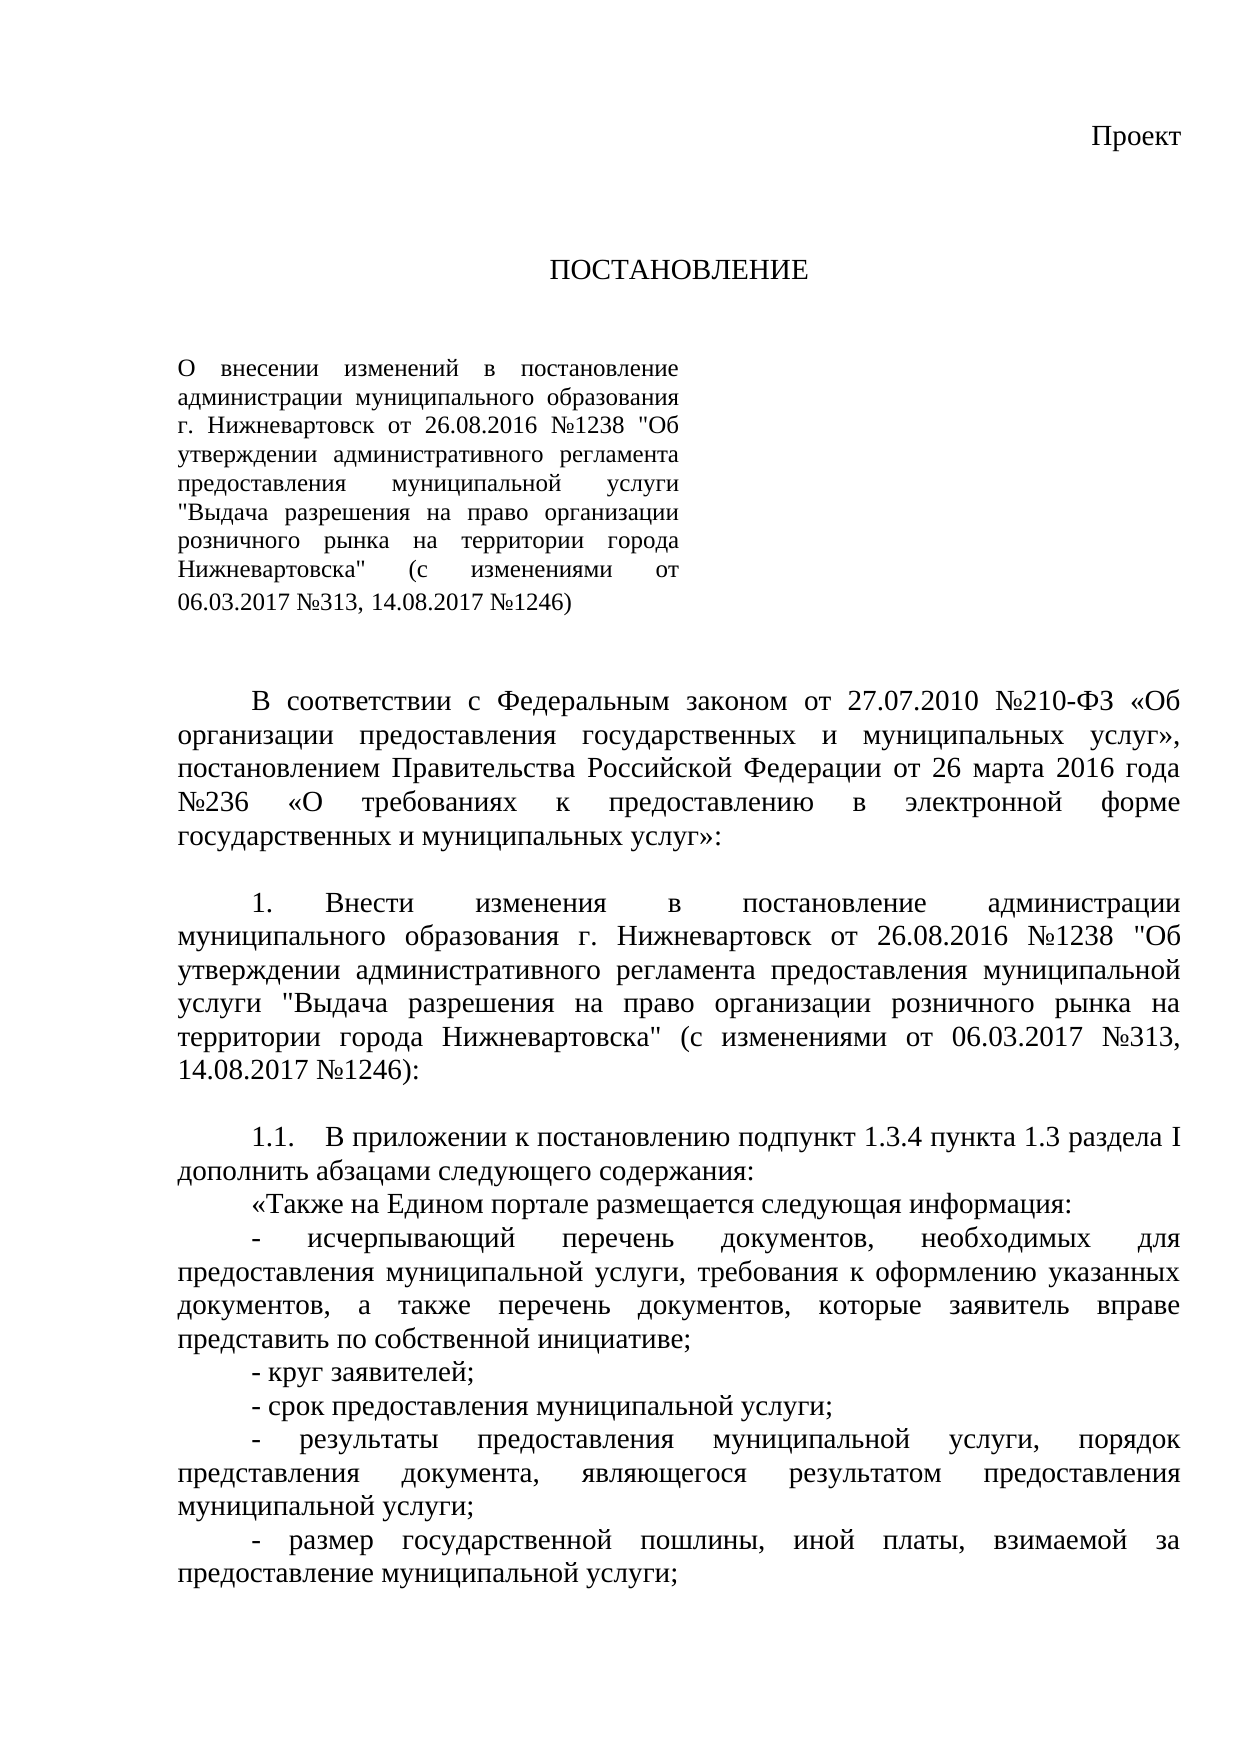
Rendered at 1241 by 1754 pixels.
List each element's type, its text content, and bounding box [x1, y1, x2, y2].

list В приложении к постановлению подпункт 1.3.4 пункта 1.3 раздела I дополнить абзацами следующего содержания: [177, 1119, 1181, 1187]
text - круг заявителей; [177, 1354, 1181, 1388]
list Внести изменения в постановление администрации муниципального образования г. Нижневартовск от 26.08.2016 №1238 "Об утверждении административного регламента предоставления муниципальной услуги "Выдача разрешения на право организации розничного рынка на территории города Нижневартовска" (с изменениями от 06.03.2017 №313, 14.08.2017 №1246): [177, 885, 1181, 1086]
text В соответствии с Федеральным законом от 27.07.2010 №210-ФЗ «Об организации предоставления государственных и муниципальных услуг», постановлением Правительства Российской Федерации от 26 марта 2016 года №236 «О требованиях к предоставлению в электронной форме государственных и муниципальных услуг»: [177, 683, 1181, 851]
text ПОСТАНОВЛЕНИЕ [177, 252, 1181, 286]
text О внесении изменений в постановление администрации муниципального образования г. Нижневартовск от 26.08.2016 №1238 "Об утверждении административного регламента предоставления муниципальной услуги "Выдача разрешения на право организации розничного рынка на территории города Нижневартовска" (с изменениями от 06.03.2017 №313, 14.08.2017 №1246) [177, 353, 679, 616]
text - исчерпывающий перечень документов, необходимых для предоставления муниципальной услуги, требования к оформлению указанных документов, а также перечень документов, которые заявитель вправе представить по собственной инициативе; [177, 1220, 1181, 1354]
text «Также на Едином портале размещается следующая информация: [177, 1187, 1181, 1220]
text - размер государственной пошлины, иной платы, взимаемой за предоставление муниципальной услуги; [177, 1522, 1181, 1589]
text - результаты предоставления муниципальной услуги, порядок представления документа, являющегося результатом предоставления муниципальной услуги; [177, 1421, 1181, 1522]
text Проект [177, 118, 1181, 152]
text - срок предоставления муниципальной услуги; [177, 1388, 1181, 1421]
